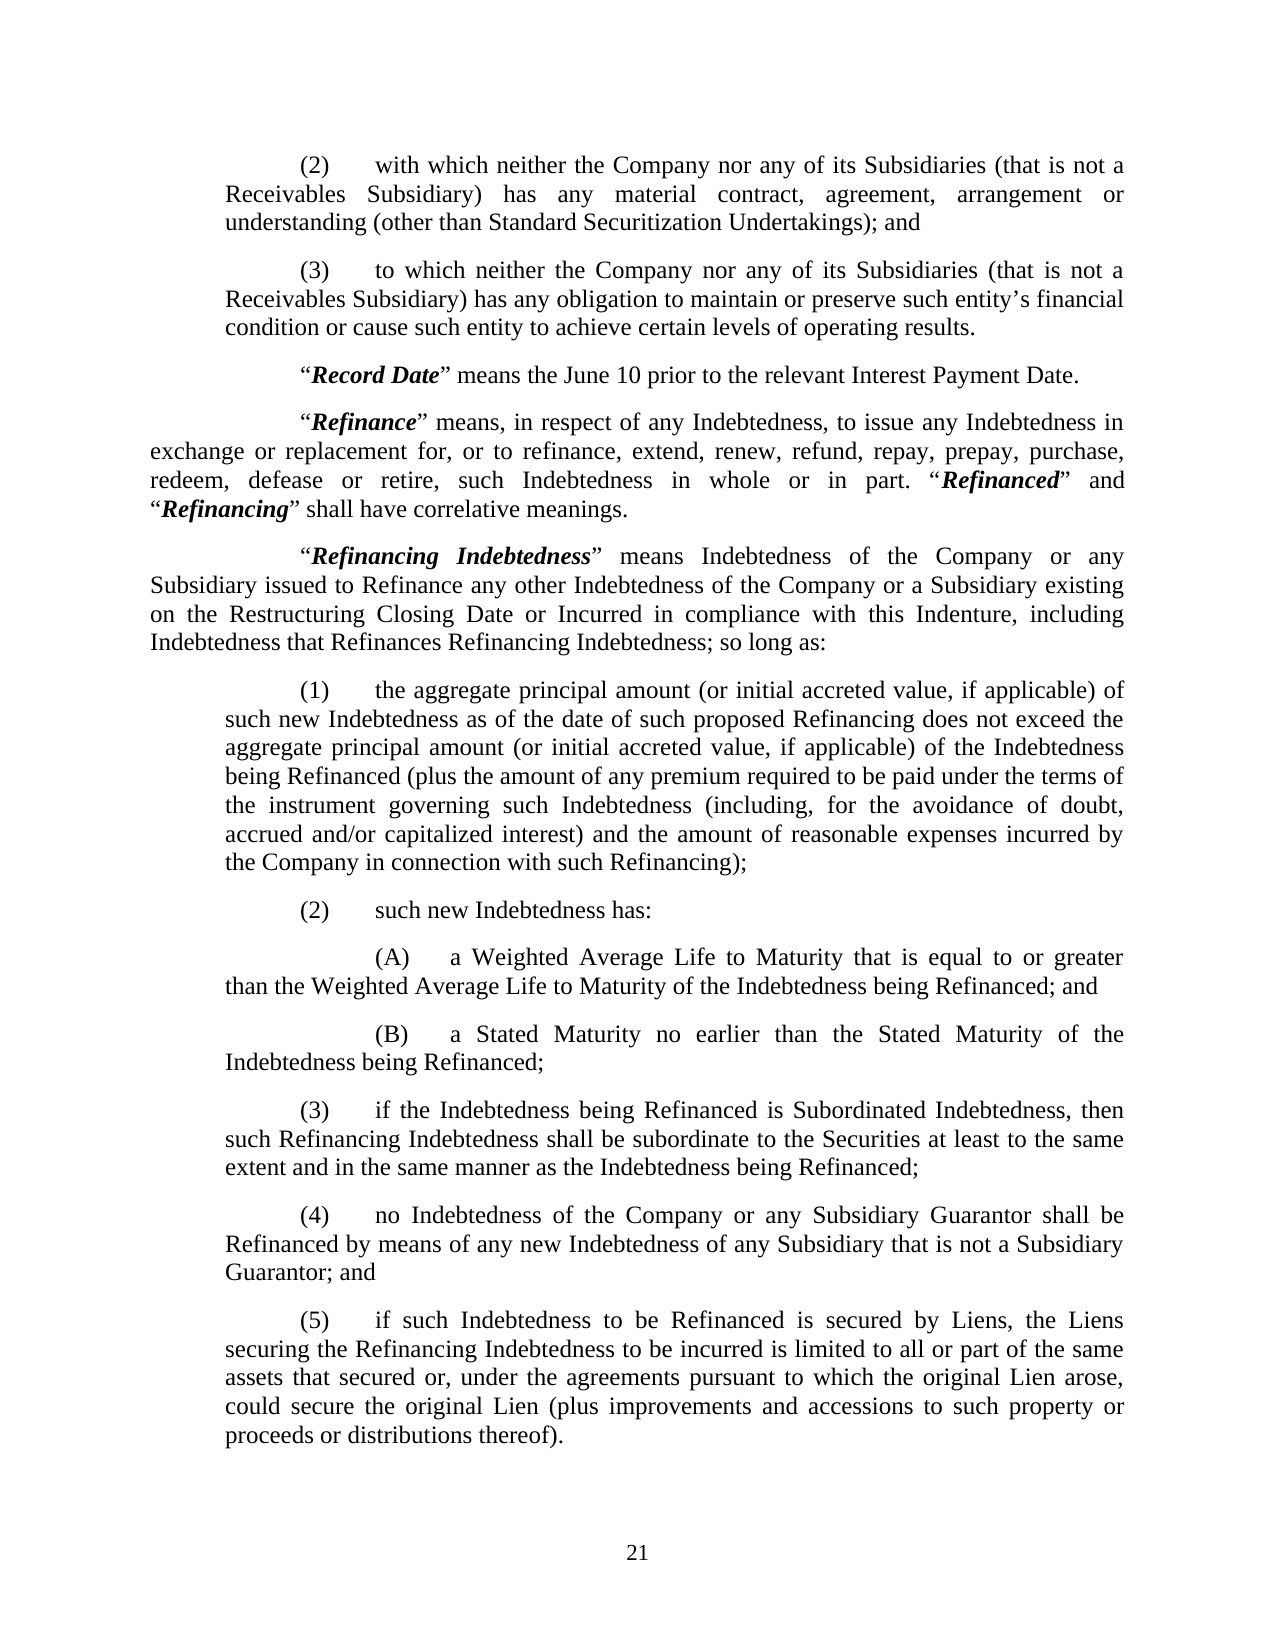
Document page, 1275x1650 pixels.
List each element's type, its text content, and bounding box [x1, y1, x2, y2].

text “Refinance” means, in respect of any Indebtedness, to issue any Indebtedness in exchange or replacement for, or to refinance, extend, renew, refund, repay, prepay, purchase, redeem, defease or retire, such Indebtedness in whole or in part. “Refinanced” and “Refinancing” shall have correlative meanings. [150, 407, 1125, 522]
text “Record Date” means the June 10 prior to the relevant Interest Payment Date. [150, 360, 1125, 389]
text a Weighted Average Life to Maturity that is equal to or greater than the Weighted Average Life to Maturity of the Indebtedness being Refinanced; and [225, 942, 1125, 1000]
text with which neither the Company nor any of its Subsidiaries (that is not a Receivables Subsidiary) has any material contract, agreement, arrangement or understanding (other than Standard Securitization Undertakings); and [225, 150, 1125, 236]
text if such Indebtedness to be Refinanced is secured by Liens, the Liens securing the Refinancing Indebtedness to be incurred is limited to all or part of the same assets that secured or, under the agreements pursuant to which the original Lien arose, could secure the original Lien (plus improvements and accessions to such property or proceeds or distributions thereof). [225, 1305, 1125, 1449]
text “Refinancing Indebtedness” means Indebtedness of the Company or any Subsidiary issued to Refinance any other Indebtedness of the Company or a Subsidiary existing on the Restructuring Closing Date or Incurred in compliance with this Indenture, including Indebtedness that Refinances Refinancing Indebtedness; so long as: [150, 541, 1125, 656]
text no Indebtedness of the Company or any Subsidiary Guarantor shall be Refinanced by means of any new Indebtedness of any Subsidiary that is not a Subsidiary Guarantor; and [225, 1200, 1125, 1286]
text such new Indebtedness has: [225, 895, 1125, 924]
text a Stated Maturity no earlier than the Stated Maturity of the Indebtedness being Refinanced; [225, 1019, 1125, 1076]
text if the Indebtedness being Refinanced is Subordinated Indebtedness, then such Refinancing Indebtedness shall be subordinate to the Securities at least to the same extent and in the same manner as the Indebtedness being Refinanced; [225, 1095, 1125, 1181]
text the aggregate principal amount (or initial accreted value, if applicable) of such new Indebtedness as of the date of such proposed Refinancing does not exceed the aggregate principal amount (or initial accreted value, if applicable) of the Indebtedness being Refinanced (plus the amount of any premium required to be paid under the terms of the instrument governing such Indebtedness (including, for the avoidance of doubt, accrued and/or capitalized interest) and the amount of reasonable expenses incurred by the Company in connection with such Refinancing); [225, 675, 1125, 876]
text to which neither the Company nor any of its Subsidiaries (that is not a Receivables Subsidiary) has any obligation to maintain or preserve such entity’s financial condition or cause such entity to achieve certain levels of operating results. [225, 255, 1125, 341]
